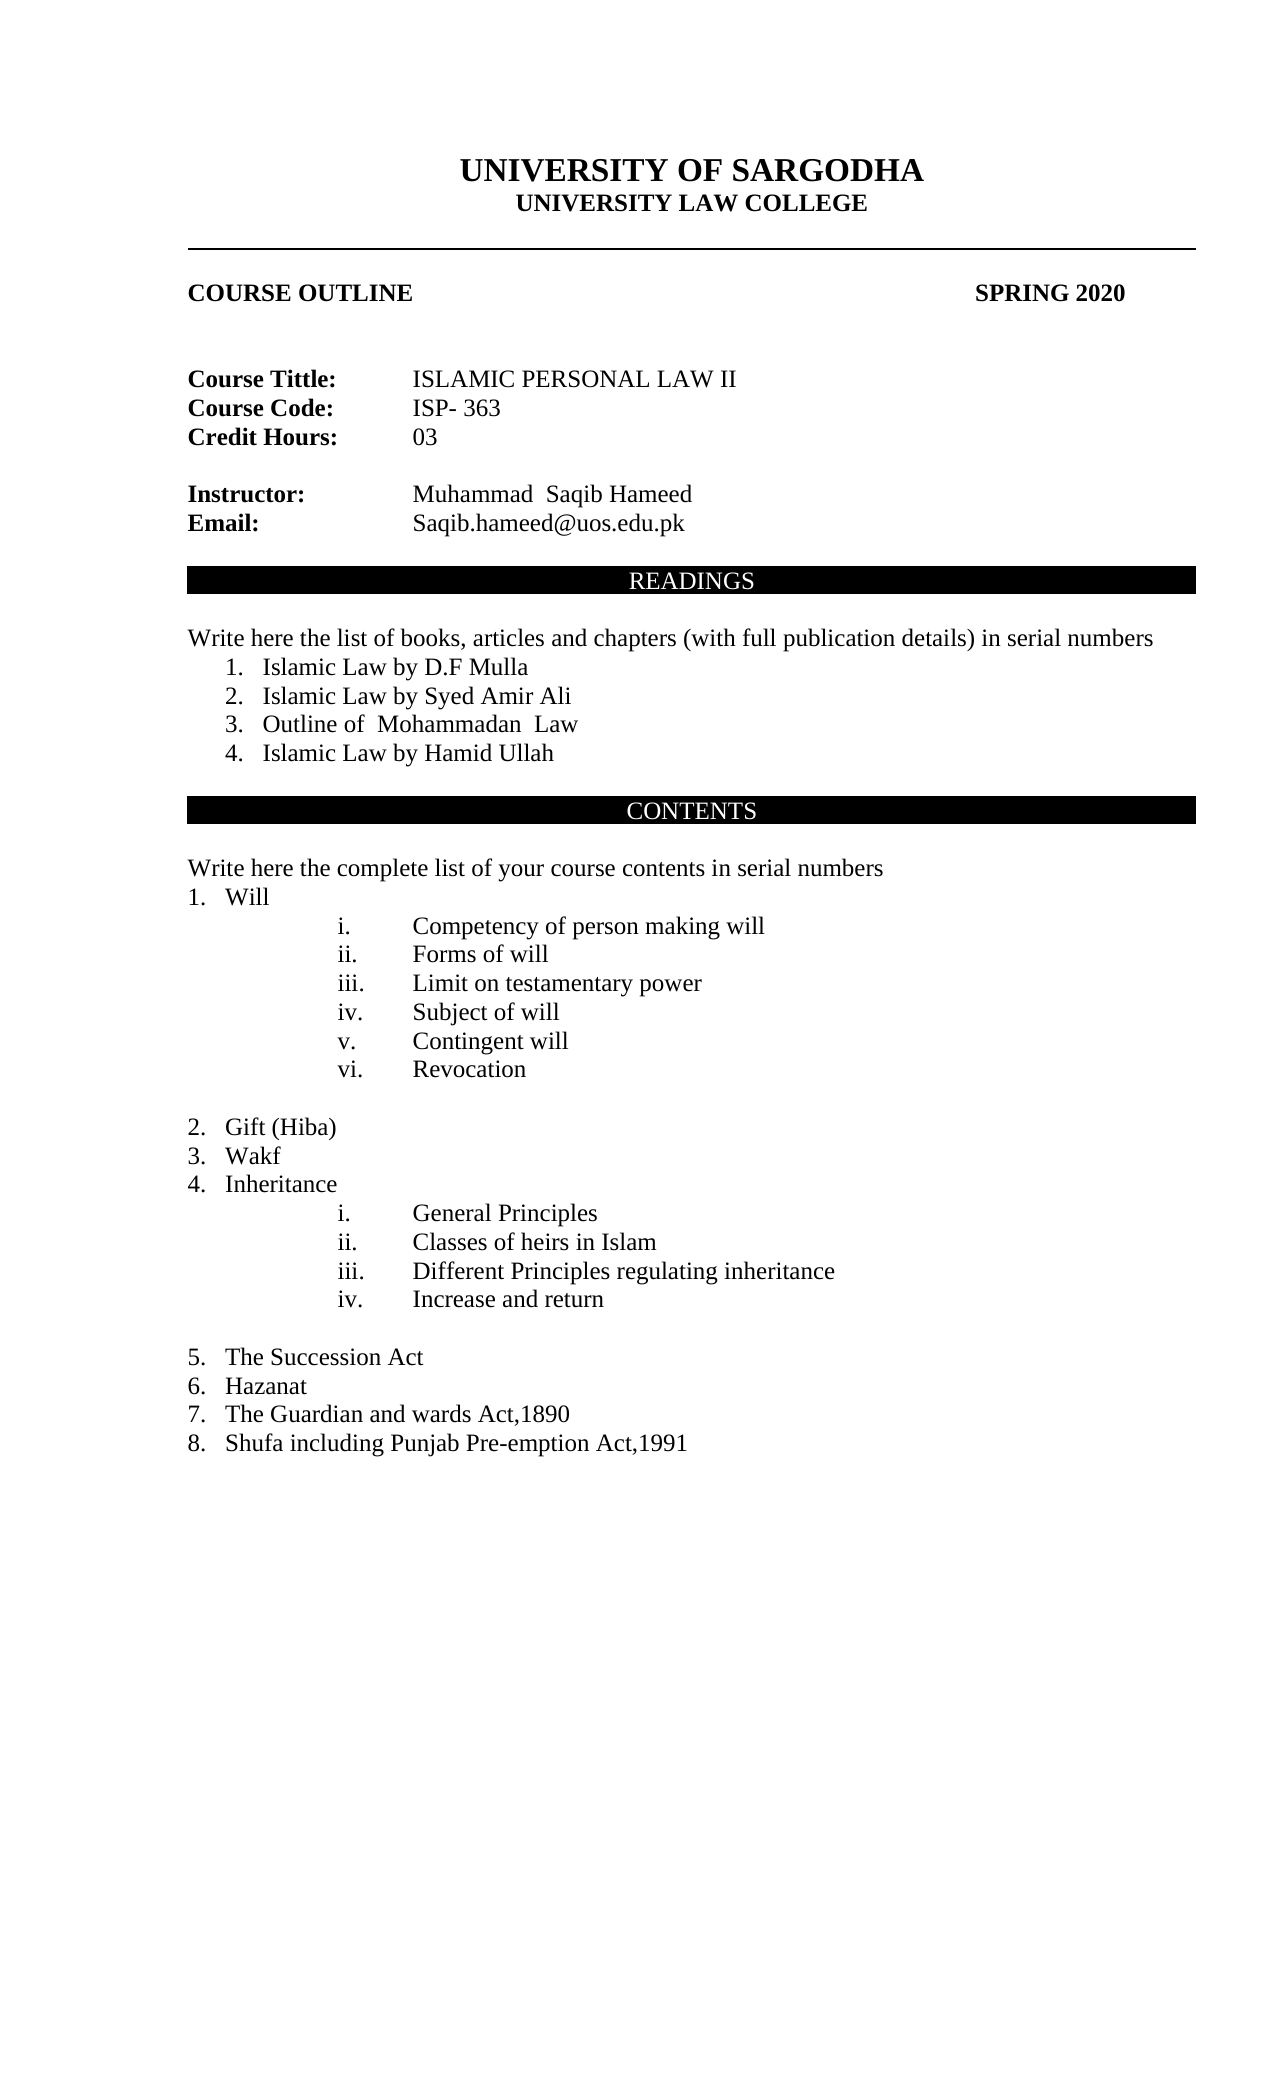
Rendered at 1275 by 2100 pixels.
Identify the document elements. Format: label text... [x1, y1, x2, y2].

list The Succession Act [187, 1342, 1196, 1371]
list Hazanat [187, 1371, 1196, 1399]
text Course Tittle: ISLAMIC PERSONAL LAW II [187, 364, 1196, 393]
text Instructor: Muhammad Saqib Hameed [187, 479, 1196, 508]
text Email: Saqib.hameed@uos.edu.pk [187, 508, 1196, 537]
list Inheritance [187, 1169, 1196, 1198]
list Different Principles regulating inheritance [337, 1256, 1196, 1284]
list General Principles [337, 1198, 1196, 1227]
list Increase and return [337, 1284, 1196, 1313]
list Subject of will [337, 997, 1196, 1026]
list Wakf [187, 1141, 1196, 1169]
text Write here the list of books, articles and chapters (with full publication details) in serial numbers [187, 623, 1196, 652]
text Write here the complete list of your course contents in serial numbers [187, 853, 1196, 882]
list Revocation [337, 1054, 1196, 1083]
list Islamic Law by D.F Mulla [225, 652, 1196, 681]
text COURSE OUTLINE SPRING 2020 [187, 278, 1196, 307]
list Outline of Mohammadan Law [225, 709, 1196, 738]
text UNIVERSITY OF SARGODHA [187, 150, 1196, 188]
text Course Code: ISP- 363 [187, 393, 1196, 422]
list Gift (Hiba) [187, 1112, 1196, 1141]
text READINGS [187, 566, 1196, 594]
list Islamic Law by Hamid Ullah [225, 738, 1196, 767]
list Islamic Law by Syed Amir Ali [225, 681, 1196, 709]
text CONTENTS [187, 796, 1196, 824]
list Limit on testamentary power [337, 968, 1196, 997]
list Classes of heirs in Islam [337, 1227, 1196, 1256]
list Will [187, 882, 1196, 911]
list Contingent will [337, 1026, 1196, 1054]
list Shufa including Punjab Pre-emption Act,1991 [187, 1428, 1196, 1457]
list The Guardian and wards Act,1890 [187, 1399, 1196, 1428]
text Credit Hours: 03 [187, 422, 1196, 451]
text UNIVERSITY LAW COLLEGE [187, 188, 1196, 217]
list Forms of will [337, 939, 1196, 968]
list Competency of person making will [337, 911, 1196, 939]
